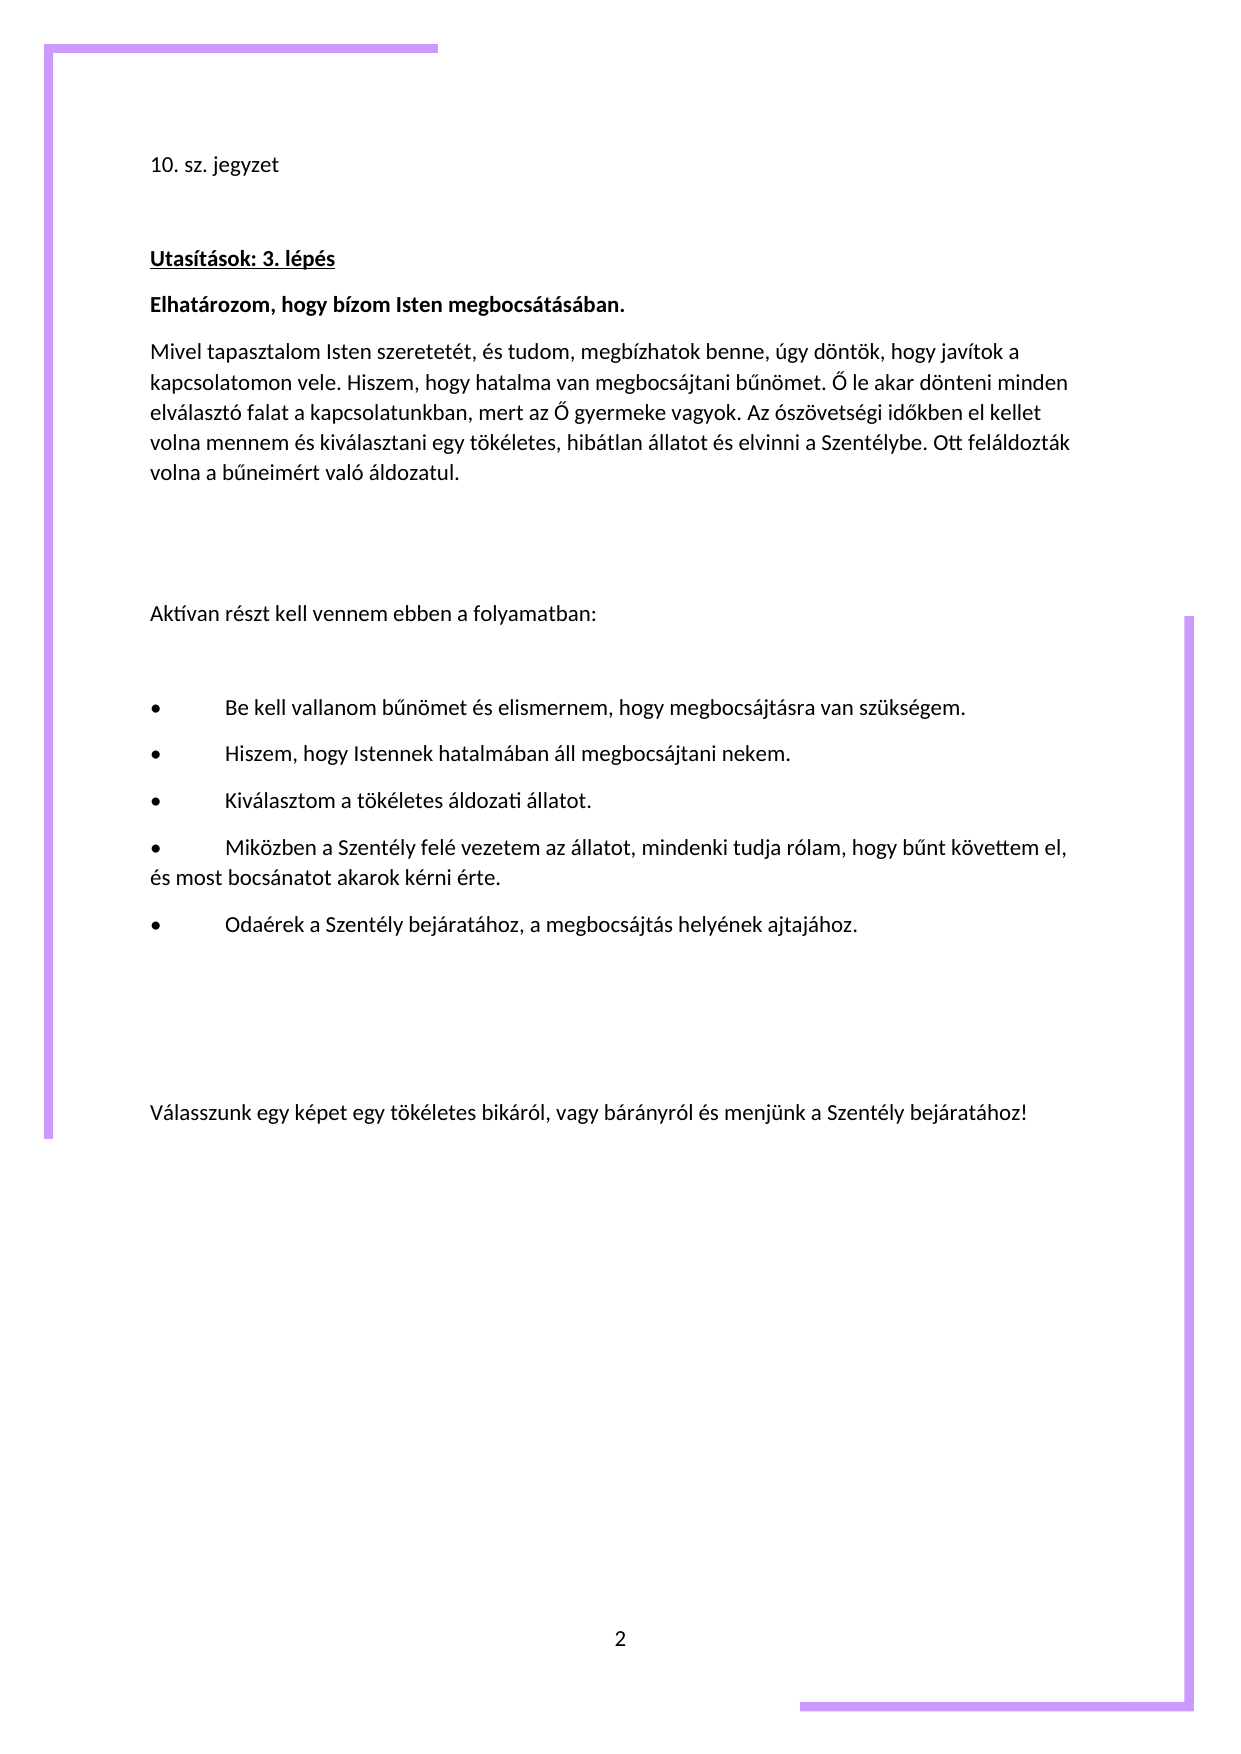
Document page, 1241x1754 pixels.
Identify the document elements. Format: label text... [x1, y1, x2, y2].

text Mivel tapasztalom Isten szeretetét, és tudom, megbízhatok benne, úgy döntök, hogy javítok a kapcsolatomon vele. Hiszem, hogy hatalma van megbocsájtani bűnömet. Ő le akar dönteni minden elválasztó falat a kapcsolatunkban, mert az Ő gyermeke vagyok. Az ószövetségi időkben el kellet volna mennem és kiválasztani egy tökéletes, hibátlan állatot és elvinni a Szentélybe. Ott feláldozták volna a bűneimért való áldozatul. [150, 337, 1090, 486]
text • Odaérek a Szentély bejáratához, a megbocsájtás helyének ajtajához. [150, 910, 1090, 938]
text • Be kell vallanom bűnömet és elismernem, hogy megbocsájtásra van szükségem. [150, 693, 1090, 721]
text 10. sz. jegyzet [150, 150, 1090, 178]
text Utasítások: 3. lépés [150, 244, 1090, 272]
text Válasszunk egy képet egy tökéletes bikáról, vagy bárányról és menjünk a Szentély bejáratához! [150, 1098, 1090, 1126]
text Elhatározom, hogy bízom Isten megbocsátásában. [150, 291, 1090, 319]
text • Miközben a Szentély felé vezetem az állatot, mindenki tudja rólam, hogy bűnt követtem el, és most bocsánatot akarok kérni érte. [150, 833, 1090, 892]
text Aktívan részt kell vennem ebben a folyamatban: [150, 599, 1090, 627]
text • Hiszem, hogy Istennek hatalmában áll megbocsájtani nekem. [150, 739, 1090, 768]
text • Kiválasztom a tökéletes áldozati állatot. [150, 786, 1090, 814]
